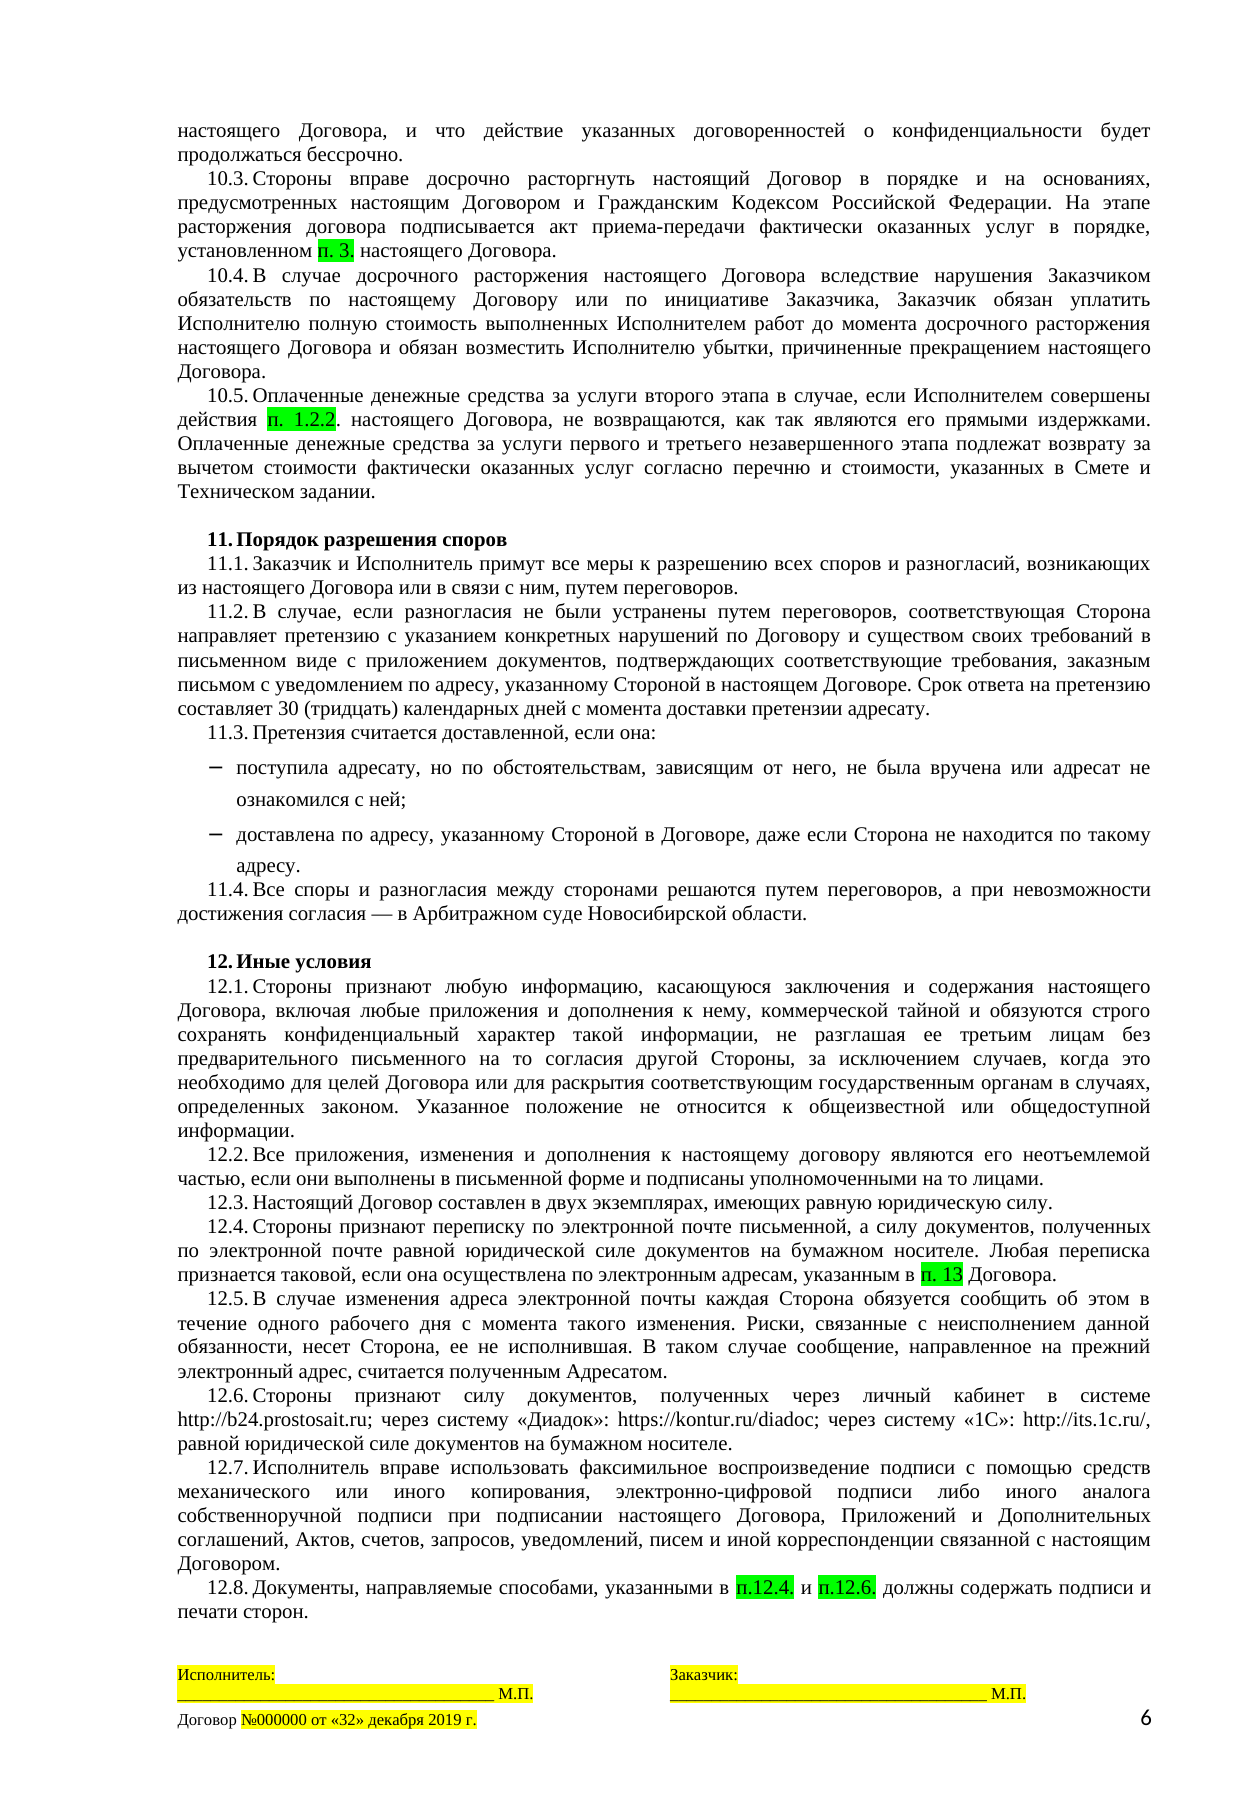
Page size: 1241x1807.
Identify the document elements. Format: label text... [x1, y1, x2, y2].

list В случае досрочного расторжения настоящего Договора вследствие нарушения Заказчиком обязательств по настоящему Договору или по инициативе Заказчика, Заказчик обязан уплатить Исполнителю полную стоимость выполненных Исполнителем работ до момента досрочного расторжения настоящего Договора и обязан возместить Исполнителю убытки, причиненные прекращением настоящего Договора. [177, 262, 1152, 383]
list Стороны признают любую информацию, касающуюся заключения и содержания настоящего Договора, включая любые приложения и дополнения к нему, коммерческой тайной и обязуются строго сохранять конфиденциальный характер такой информации, не разглашая ее третьим лицам без предварительного письменного на то согласия другой Стороны, за исключением случаев, когда это необходимо для целей Договора или для раскрытия соответствующим государственным органам в случаях, определенных законом. Указанное положение не относится к общеизвестной или общедоступной информации. [177, 973, 1152, 1142]
list Стороны признают переписку по электронной почте письменной, а силу документов, полученных по электронной почте равной юридической силе документов на бумажном носителе. Любая переписка признается таковой, если она осуществлена по электронным адресам, указанным в п. 13 Договора. [177, 1214, 1152, 1286]
list Иные условия [177, 949, 1152, 973]
list поступила адресату, но по обстоятельствам, зависящим от него, не была вручена или адресат не ознакомился с ней; [207, 744, 1152, 811]
list Заказчик и Исполнитель примут все меры к разрешению всех споров и разногласий, возникающих из настоящего Договора или в связи с ним, путем переговоров. [177, 551, 1152, 599]
list Стороны признают силу документов, полученных через личный кабинет в системе http://b24.prostosait.ru; через систему «Диадок»: https://kontur.ru/diadoc; через систему «1С»: http://its.1c.ru/, равной юридической силе документов на бумажном носителе. [177, 1383, 1152, 1455]
list Документы, направляемые способами, указанными в п.12.4. и п.12.6. должны содержать подписи и печати сторон. [177, 1575, 1152, 1623]
list Претензия считается доставленной, если она: [177, 720, 1152, 744]
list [177, 118, 1152, 166]
list Стороны вправе досрочно расторгнуть настоящий Договор в порядке и на основаниях, предусмотренных настоящим Договором и Гражданским Кодексом Российской Федерации. На этапе расторжения договора подписывается акт приема-передачи фактически оказанных услуг в порядке, установленном п. 3. настоящего Договора. [177, 166, 1152, 262]
list В случае изменения адреса электронной почты каждая Сторона обязуется сообщить об этом в течение одного рабочего дня с момента такого изменения. Риски, связанные с неисполнением данной обязанности, несет Сторона, ее не исполнившая. В таком случае сообщение, направленное на прежний электронный адрес, считается полученным Адресатом. [177, 1286, 1152, 1383]
list Настоящий Договор составлен в двух экземплярах, имеющих равную юридическую силу. [177, 1190, 1152, 1214]
list Порядок разрешения споров [177, 527, 1152, 551]
list Исполнитель вправе использовать факсимильное воспроизведение подписи с помощью средств механического или иного копирования, электронно-цифровой подписи либо иного аналога собственноручной подписи при подписании настоящего Договора, Приложений и Дополнительных соглашений, Актов, счетов, запросов, уведомлений, писем и иной корреспонденции связанной с настоящим Договором. [177, 1455, 1152, 1575]
list доставлена по адресу, указанному Стороной в Договоре, даже если Сторона не находится по такому адресу. [207, 811, 1152, 877]
list В случае, если разногласия не были устранены путем переговоров, соответствующая Сторона направляет претензию с указанием конкретных нарушений по Договору и существом своих требований в письменном виде с приложением документов, подтверждающих соответствующие требования, заказным письмом с уведомлением по адресу, указанному Стороной в настоящем Договоре. Срок ответа на претензию составляет 30 (тридцать) календарных дней с момента доставки претензии адресату. [177, 599, 1152, 720]
list Оплаченные денежные средства за услуги второго этапа в случае, если Исполнителем совершены действия п. 1.2.2. настоящего Договора, не возвращаются, как так являются его прямыми издержками. Оплаченные денежные средства за услуги первого и третьего незавершенного этапа подлежат возврату за вычетом стоимости фактически оказанных услуг согласно перечню и стоимости, указанных в Смете и Техническом задании. [177, 383, 1152, 503]
list Все споры и разногласия между сторонами решаются путем переговоров, а при невозможности достижения согласия — в Арбитражном суде Новосибирской области. [177, 877, 1152, 925]
list Все приложения, изменения и дополнения к настоящему договору являются его неотъемлемой частью, если они выполнены в письменной форме и подписаны уполномоченными на то лицами. [177, 1142, 1152, 1190]
